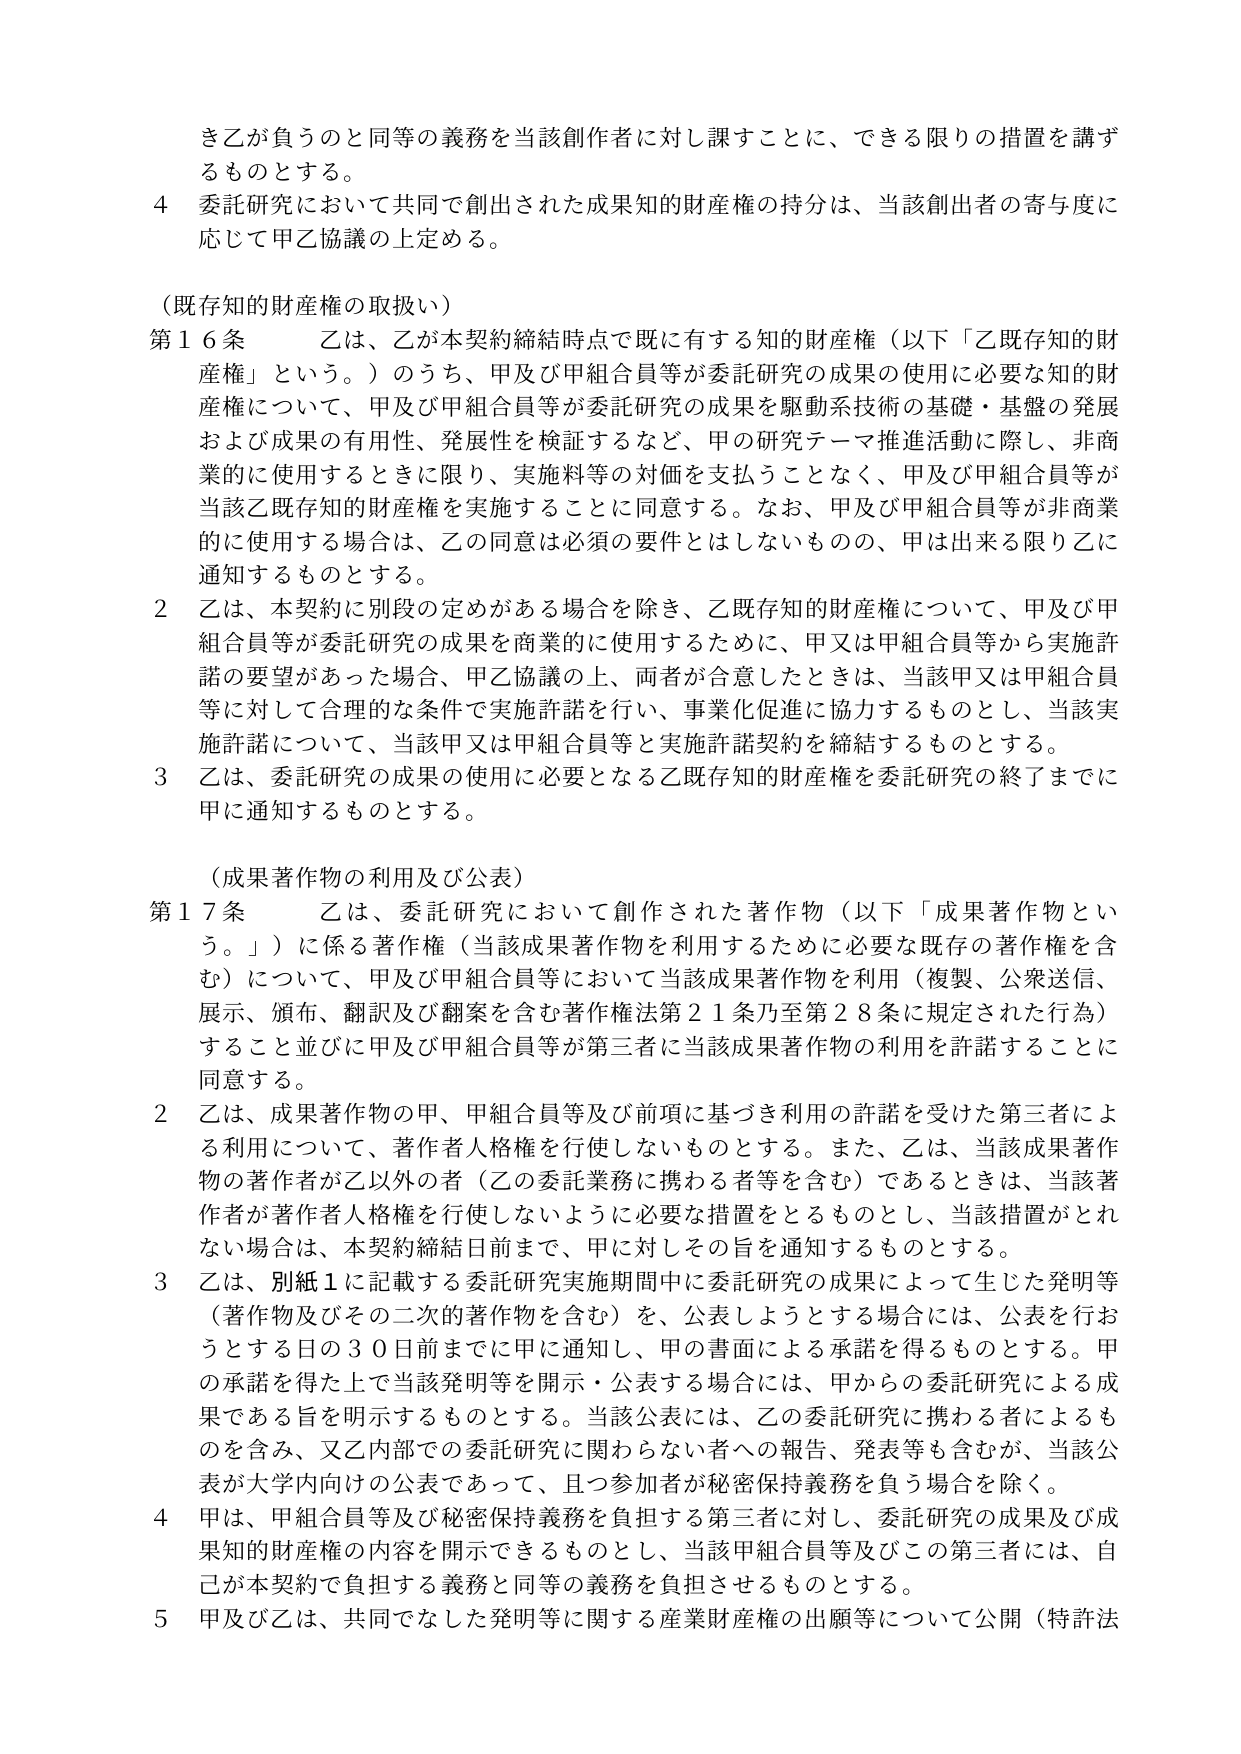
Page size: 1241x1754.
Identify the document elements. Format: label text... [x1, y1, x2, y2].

text （既存知的財産権の取扱い） [149, 288, 1120, 322]
text ２ 乙は、本契約に別段の定めがある場合を除き、乙既存知的財産権について、甲及び甲組合員等が委託研究の成果を商業的に使用するために、甲又は甲組合員等から実施許諾の要望があった場合、甲乙協議の上、両者が合意したときは、当該甲又は甲組合員等に対して合理的な条件で実施許諾を行い、事業化促進に協力するものとし、当該実施許諾について、当該甲又は甲組合員等と実施許諾契約を締結するものとする。 [149, 591, 1120, 759]
list 乙は、乙が本契約締結時点で既に有する知的財産権（以下「乙既存知的財産権」という。）のうち、甲及び甲組合員等が委託研究の成果の使用に必要な知的財産権について、甲及び甲組合員等が委託研究の成果を駆動系技術の基礎・基盤の発展および成果の有用性、発展性を検証するなど、甲の研究テーマ推進活動に際し、非商業的に使用するときに限り、実施料等の対価を支払うことなく、甲及び甲組合員等が当該乙既存知的財産権を実施することに同意する。なお、甲及び甲組合員等が非商業的に使用する場合は、乙の同意は必須の要件とはしないものの、甲は出来る限り乙に通知するものとする。 [149, 322, 1120, 591]
list 乙は、委託研究において創作された著作物（以下「成果著作物という。」）に係る著作権（当該成果著作物を利用するために必要な既存の著作権を含む）について、甲及び甲組合員等において当該成果著作物を利用（複製、公衆送信、展示、頒布、翻訳及び翻案を含む著作権法第２１条乃至第２８条に規定された行為）すること並びに甲及び甲組合員等が第三者に当該成果著作物の利用を許諾することに同意する。 [149, 894, 1120, 1096]
text ３ 乙は、委託研究の成果の使用に必要となる乙既存知的財産権を委託研究の終了までに甲に通知するものとする。 [149, 759, 1120, 826]
text ２ 乙は、成果著作物の甲、甲組合員等及び前項に基づき利用の許諾を受けた第三者による利用について、著作者人格権を行使しないものとする。また、乙は、当該成果著作物の著作者が乙以外の者（乙の委託業務に携わる者等を含む）であるときは、当該著作者が著作者人格権を行使しないように必要な措置をとるものとし、当該措置がとれない場合は、本契約締結日前まで、甲に対しその旨を通知するものとする。 [149, 1096, 1120, 1264]
text ４ 委託研究において共同で創出された成果知的財産権の持分は、当該創出者の寄与度に応じて甲乙協議の上定める。 [149, 187, 1120, 254]
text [149, 1600, 1120, 1634]
text （成果著作物の利用及び公表） [174, 860, 1120, 894]
text ４ 甲は、甲組合員等及び秘密保持義務を負担する第三者に対し、委託研究の成果及び成果知的財産権の内容を開示できるものとし、当該甲組合員等及びこの第三者には、自己が本契約で負担する義務と同等の義務を負担させるものとする。 [149, 1499, 1120, 1600]
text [149, 120, 1120, 187]
text ３ 乙は、別紙１に記載する委託研究実施期間中に委託研究の成果によって生じた発明等（著作物及びその二次的著作物を含む）を、公表しようとする場合には、公表を行おうとする日の３０日前までに甲に通知し、甲の書面による承諾を得るものとする。甲の承諾を得た上で当該発明等を開示・公表する場合には、甲からの委託研究による成果である旨を明示するものとする。当該公表には、乙の委託研究に携わる者によるものを含み、又乙内部での委託研究に関わらない者への報告、発表等も含むが、当該公表が大学内向けの公表であって、且つ参加者が秘密保持義務を負う場合を除く。 [149, 1264, 1120, 1499]
